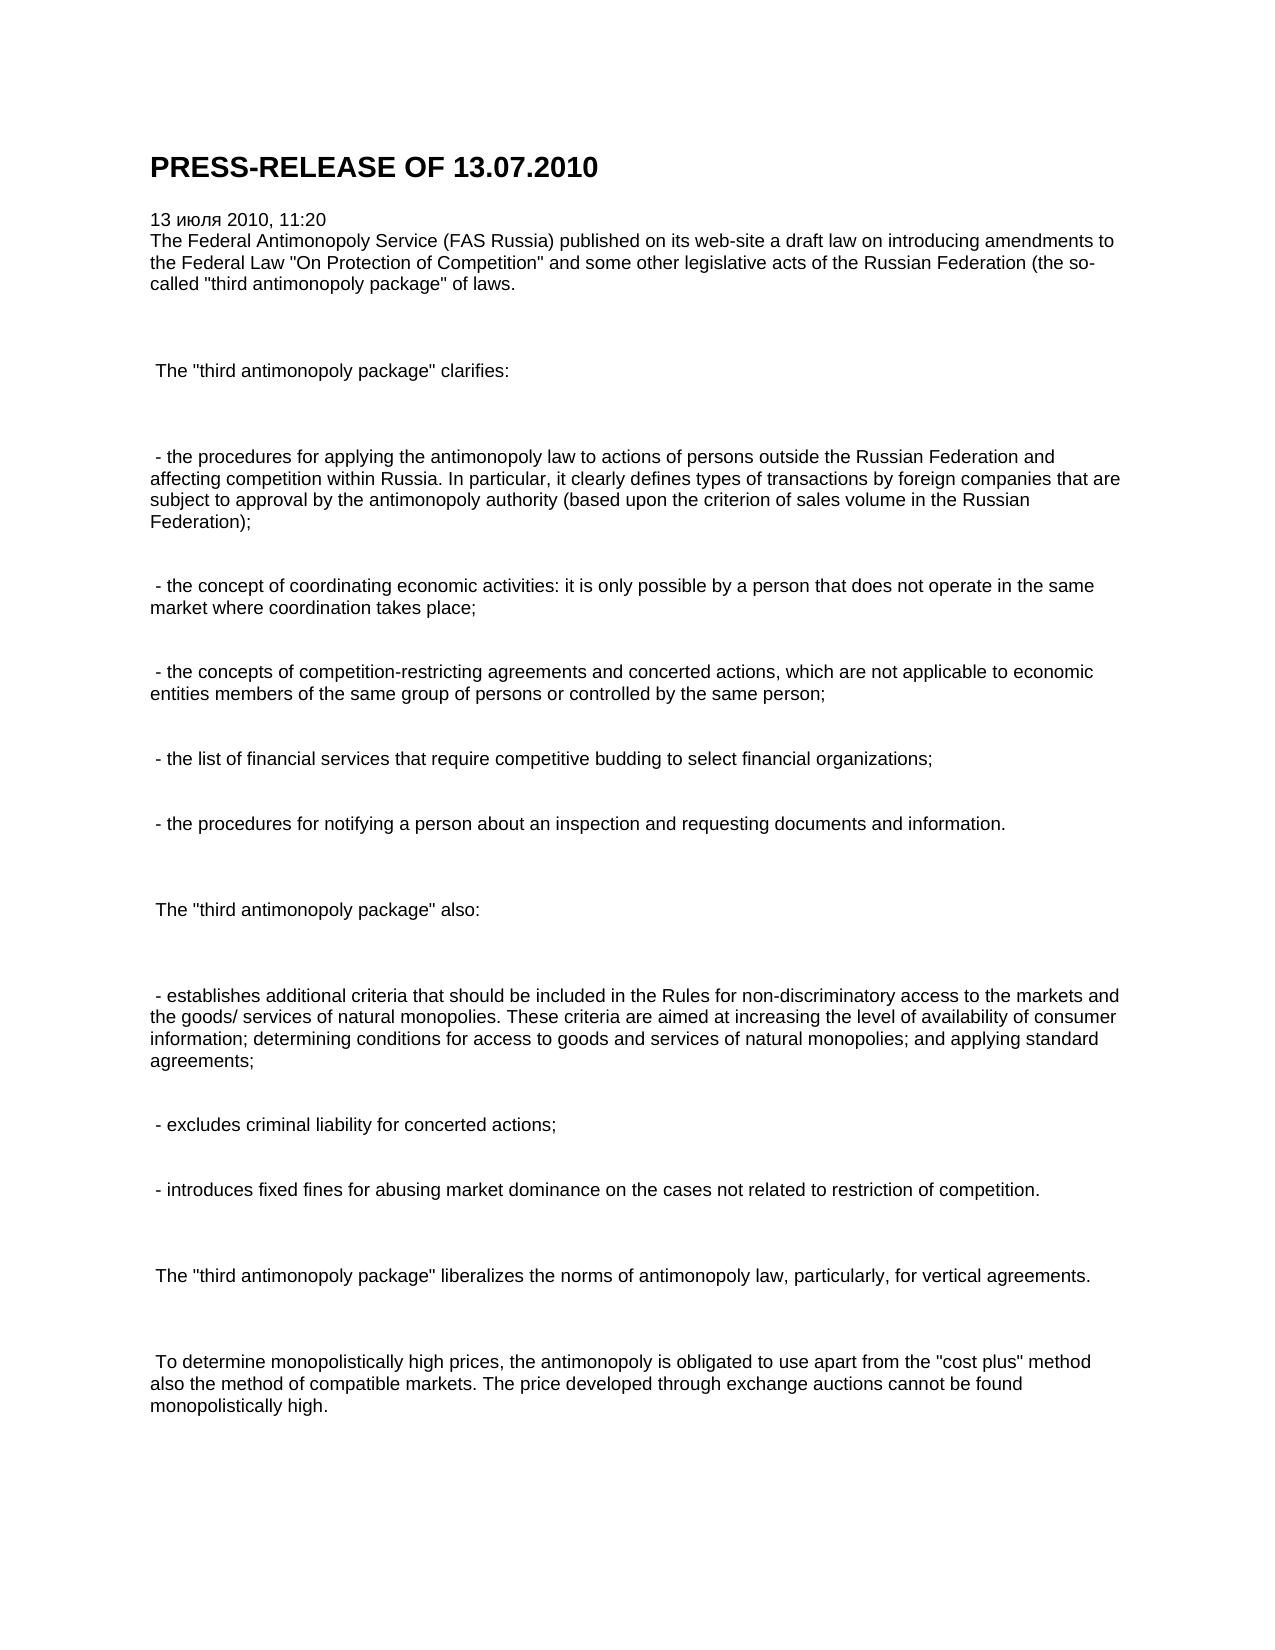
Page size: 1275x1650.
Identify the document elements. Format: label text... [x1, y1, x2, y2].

text To determine monopolistically high prices, the antimonopoly is obligated to use apart from the "cost plus" method also the method of compatible markets. The price developed through exchange auctions cannot be found monopolistically high. [150, 1351, 1125, 1416]
text 13 июля 2010, 11:20 [150, 208, 1125, 230]
text - the list of financial services that require competitive budding to select financial organizations; [150, 748, 1125, 769]
text - the concept of coordinating economic activities: it is only possible by a person that does not operate in the same market where coordination takes place; [150, 575, 1125, 618]
text The "third antimonopoly package" liberalizes the norms of antimonopoly law, particularly, for vertical agreements. [150, 1265, 1125, 1287]
text - excludes criminal liability for concerted actions; [150, 1114, 1125, 1136]
subtitle Press-release of 13.07.2010 [150, 150, 1125, 183]
text - the procedures for notifying a person about an inspection and requesting documents and information. [150, 812, 1125, 834]
text - establishes additional criteria that should be included in the Rules for non-discriminatory access to the markets and the goods/ services of natural monopolies. These criteria are aimed at increasing the level of availability of consumer information; determining conditions for access to goods and services of natural monopolies; and applying standard agreements; [150, 985, 1125, 1071]
text - the procedures for applying the antimonopoly law to actions of persons outside the Russian Federation and affecting competition within Russia. In particular, it clearly defines types of transactions by foreign companies that are subject to approval by the antimonopoly authority (based upon the criterion of sales volume in the Russian Federation); [150, 446, 1125, 532]
text - introduces fixed fines for abusing market dominance on the cases not related to restriction of competition. [150, 1179, 1125, 1200]
text The "third antimonopoly package" also: [150, 898, 1125, 920]
text The "third antimonopoly package" clarifies: [150, 359, 1125, 381]
text - the concepts of competition-restricting agreements and concerted actions, which are not applicable to economic entities members of the same group of persons or controlled by the same person; [150, 661, 1125, 704]
text The Federal Antimonopoly Service (FAS Russia) published on its web-site a draft law on introducing amendments to the Federal Law "On Protection of Competition" and some other legislative acts of the Russian Federation (the so-called "third antimonopoly package" of laws. [150, 230, 1125, 295]
